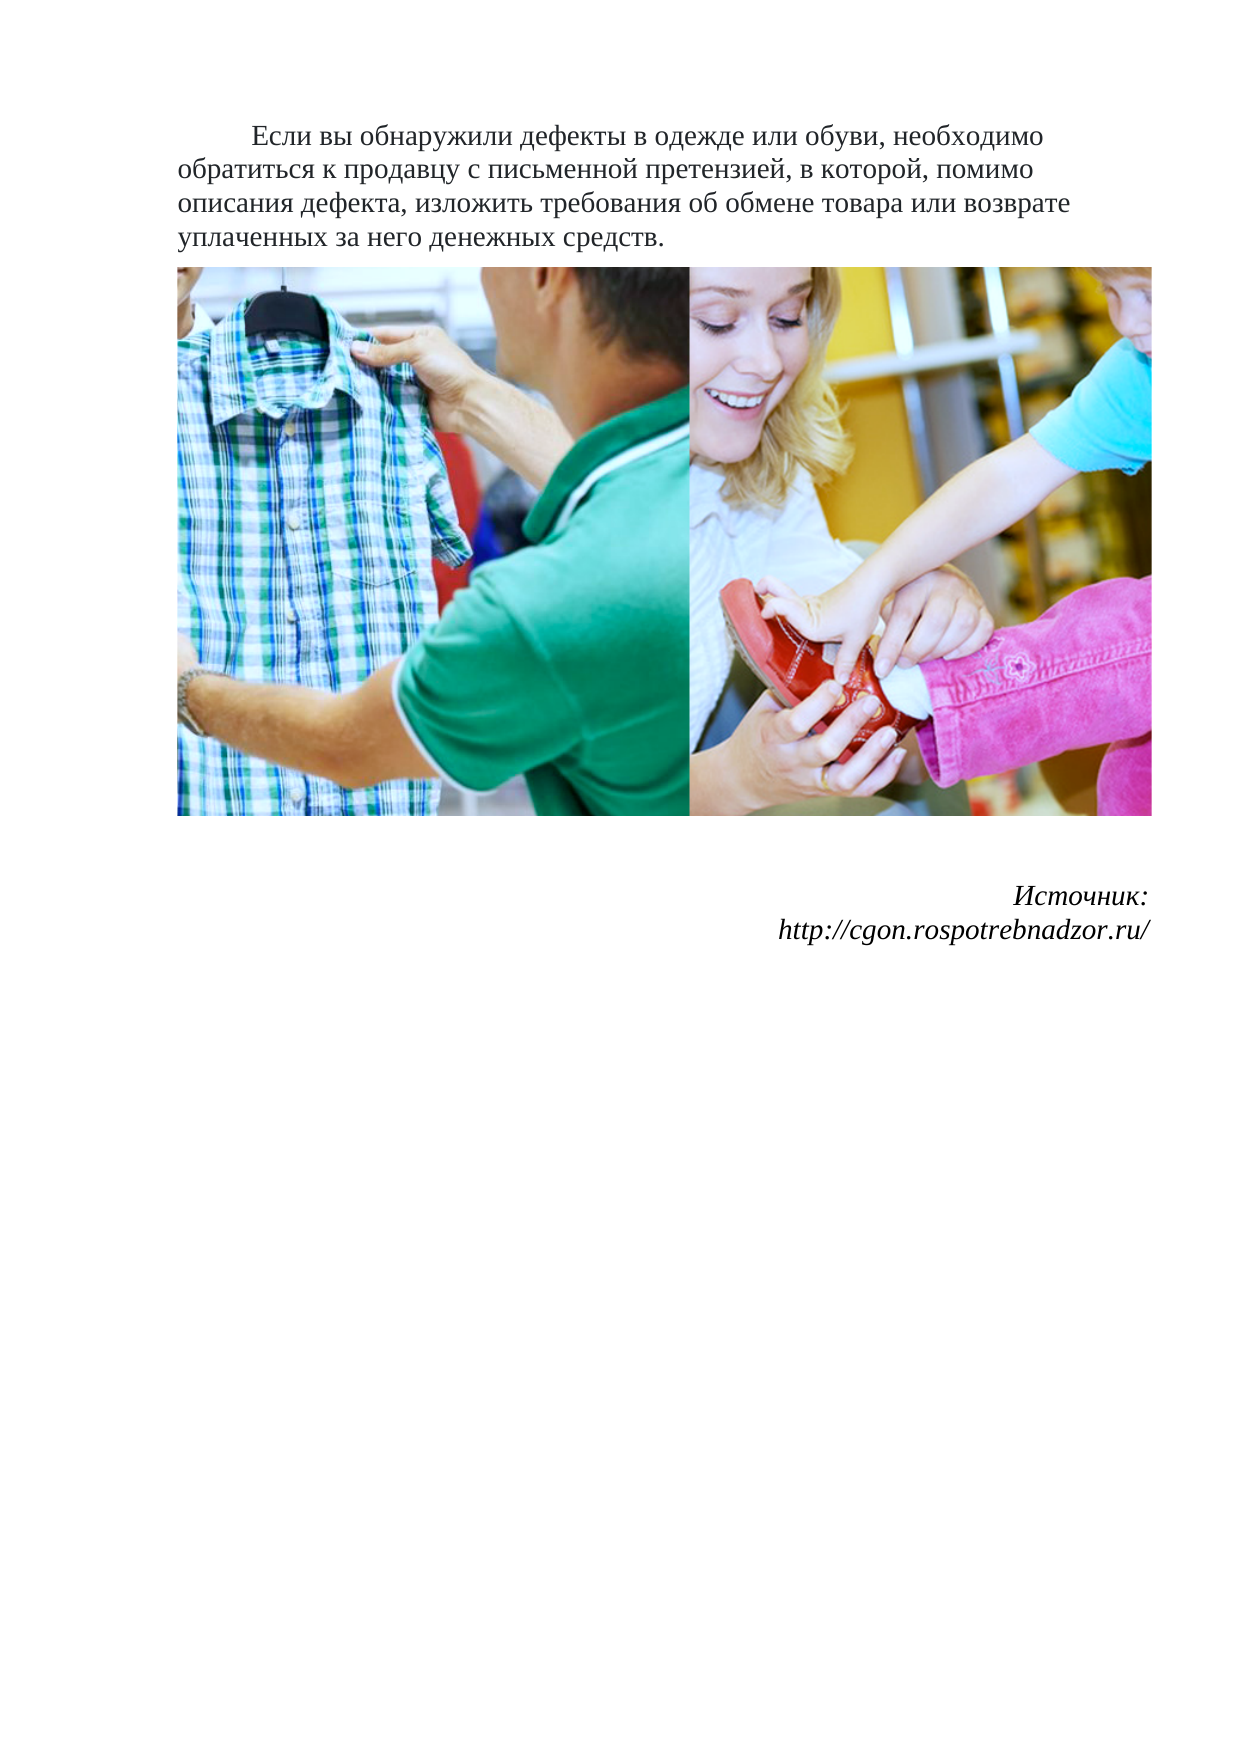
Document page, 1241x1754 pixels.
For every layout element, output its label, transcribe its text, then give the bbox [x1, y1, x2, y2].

picture [177, 267, 1152, 816]
text Если вы обнаружили дефекты в одежде или обуви, необходимо обратиться к продавцу с письменной претензией, в которой, помимо описания дефекта, изложить требования об обмене товара или возврате уплаченных за него денежных средств. [177, 118, 1152, 252]
text http://cgon.rospotrebnadzor.ru/ [177, 912, 1152, 946]
text Источник: [177, 878, 1152, 912]
